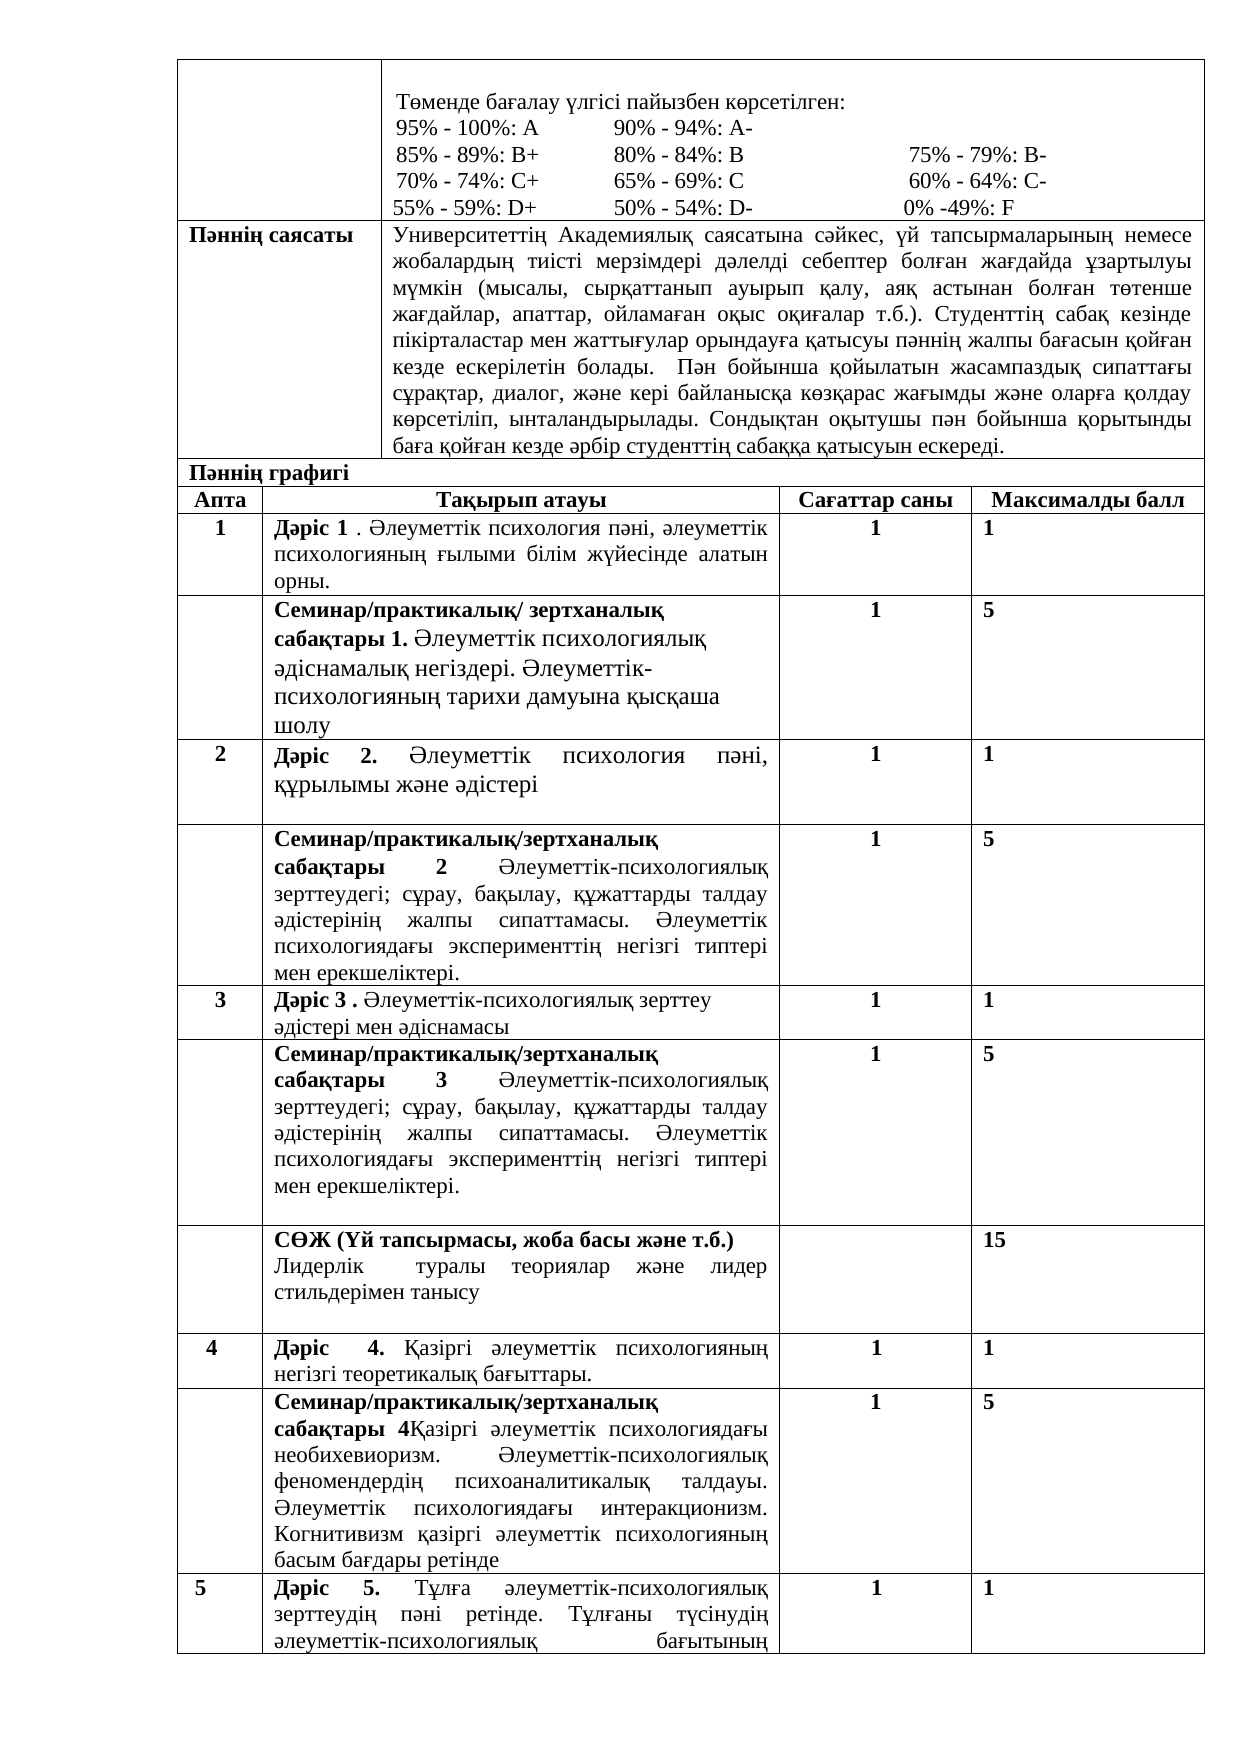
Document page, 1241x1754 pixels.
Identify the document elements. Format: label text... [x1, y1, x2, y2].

table_cell 1 [780, 1334, 971, 1387]
table_cell 15 [972, 1226, 1204, 1333]
table_cell [780, 1226, 971, 1333]
table_cell 5 [178, 1574, 262, 1653]
table_cell Пәннің графигі [178, 459, 1204, 486]
table_cell Семинар/практикалық/зертханалық сабақтары 3 Әлеуметтік-психологиялық зерттеудегі; сұрау, бақылау, құжаттарды талдау әдістерінің жалпы сипаттамасы. Әлеуметтік психологиядағы эксперименттің негізгі типтері мен ерекшеліктері. [263, 1040, 779, 1224]
table_cell 1 [780, 514, 971, 595]
table_cell 5 [972, 1389, 1204, 1573]
table_cell [178, 1389, 262, 1573]
table_cell Тақырып атауы [263, 487, 779, 513]
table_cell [382, 60, 1204, 220]
table_cell Дәріс 4. Қазіргі әлеуметтік психологияның негізгі теоретикалық бағыттары. [263, 1334, 779, 1387]
table_cell 1 [972, 986, 1204, 1039]
table_cell 5 [972, 825, 1204, 985]
table_cell 1 [178, 514, 262, 595]
table_cell [178, 825, 262, 985]
table_cell 3 [178, 986, 262, 1039]
table_cell 1 [780, 825, 971, 985]
table_cell 1 [780, 596, 971, 739]
table_cell 5 [972, 1040, 1204, 1224]
table_cell Университеттің Академиялық саясатына сәйкес, үй тапсырмаларының немесе жобалардың тиісті мерзімдері дәлелді себептер болған жағдайда ұзартылуы мүмкін (мысалы, сырқаттанып ауырып қалу, аяқ астынан болған төтенше жағдайлар, апаттар, ойламаған оқыс оқиғалар т.б.). Студенттің сабақ кезінде пікірталастар мен жаттығулар орындауға қатысуы пәннің жалпы бағасын қойған кезде ескерілетін болады. Пән бойынша қойылатын жасампаздық сипаттағы сұрақтар, диалог, және кері байланысқа көзқарас жағымды және оларға қолдау көрсетіліп, ынталандырылады. Сондықтан оқытушы пән бойынша қорытынды баға қойған кезде әрбір студенттің сабаққа қатысуын ескереді. [382, 221, 1204, 458]
table_cell [178, 1226, 262, 1333]
table_cell 1 [972, 514, 1204, 595]
table_cell 1 [780, 1574, 971, 1653]
table_cell 1 [972, 1574, 1204, 1653]
table_cell Дәріс 3 . Әлеуметтік-психологиялық зерттеу әдістері мен әдіснамасы [263, 986, 779, 1039]
table_cell 1 [972, 740, 1204, 824]
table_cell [263, 1574, 779, 1653]
table_cell Сағаттар саны [780, 487, 971, 513]
table_cell 1 [780, 1389, 971, 1573]
table_cell СӨЖ (Үй тапсырмасы, жоба басы және т.б.) Лидерлік туралы теориялар және лидер стильдерімен танысу [263, 1226, 779, 1333]
table_cell 1 [780, 986, 971, 1039]
table_cell Апта [178, 487, 262, 513]
table_cell 4 [178, 1334, 262, 1387]
table_cell Семинар/практикалық/ зертханалық сабақтары 1. Әлеуметтік психологиялық әдіснамалық негіздері. Әлеуметтік-психологияның тарихи дамуына қысқаша шолу [263, 596, 779, 739]
table_cell 1 [780, 740, 971, 824]
table_cell 5 [972, 596, 1204, 739]
table_cell [178, 596, 262, 739]
table_cell 2 [178, 740, 262, 824]
table_cell 1 [972, 1334, 1204, 1387]
table_cell Пәннің саясаты [178, 221, 381, 458]
table_cell [178, 1040, 262, 1224]
table_cell Дәріс 1 . Әлеуметтік психология пәні, әлеуметтік психологияның ғылыми білім жүйесінде алатын орны. [263, 514, 779, 595]
table_cell Семинар/практикалық/зертханалық сабақтары 4Қазіргі әлеуметтік психологиядағы необихевиоризм. Әлеуметтік-психологиялық феномендердің психоаналитикалық талдауы. Әлеуметтік психологиядағы интеракционизм. Когнитивизм қазіргі әлеуметтік психологияның басым бағдары ретінде [263, 1389, 779, 1573]
table_cell Максималды балл [972, 487, 1204, 513]
table_cell Семинар/практикалық/зертханалық сабақтары 2 Әлеуметтік-психологиялық зерттеудегі; сұрау, бақылау, құжаттарды талдау әдістерінің жалпы сипаттамасы. Әлеуметтік психологиядағы эксперименттің негізгі типтері мен ерекшеліктері. [263, 825, 779, 985]
table_cell 1 [780, 1040, 971, 1224]
table_cell Дәріс 2. Әлеуметтік психология пәні, құрылымы және әдістері [263, 740, 779, 824]
